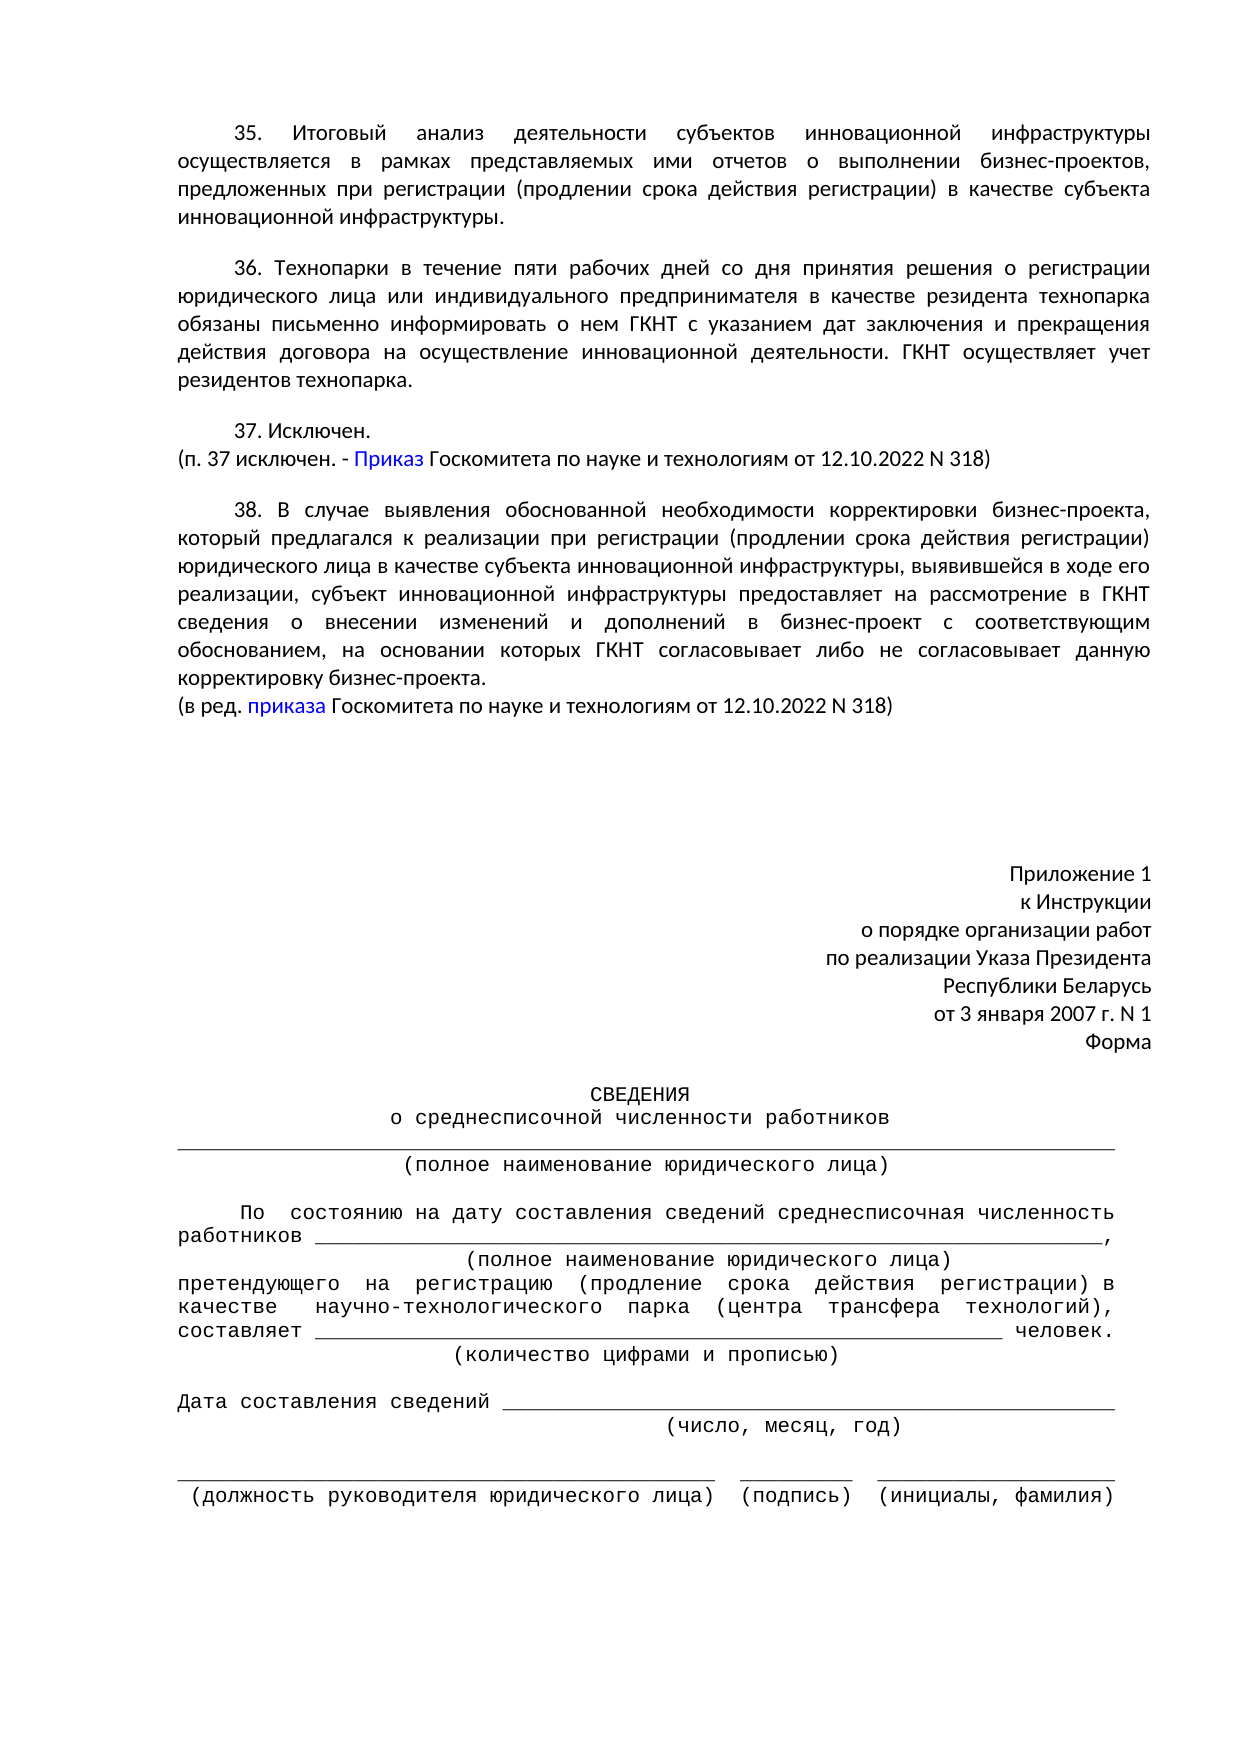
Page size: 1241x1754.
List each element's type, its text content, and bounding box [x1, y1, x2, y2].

text по реализации Указа Президента [177, 943, 1152, 971]
text (полное наименование юридического лица) [177, 1154, 1152, 1178]
text работников _______________________________________________________________, [177, 1225, 1152, 1249]
text о порядке организации работ [177, 915, 1152, 943]
text (количество цифрами и прописью) [177, 1344, 1152, 1367]
text от 3 января 2007 г. N 1 [177, 999, 1152, 1027]
text о среднесписочной численности работников [177, 1107, 1152, 1131]
text 38. В случае выявления обоснованной необходимости корректировки бизнес-проекта, который предлагался к реализации при регистрации (продлении срока действия регистрации) юридического лица в качестве субъекта инновационной инфраструктуры, выявившейся в ходе его реализации, субъект инновационной инфраструктуры предоставляет на рассмотрение в ГКНТ сведения о внесении изменений и дополнений в бизнес-проект с соответствующим обоснованием, на основании которых ГКНТ согласовывает либо не согласовывает данную корректировку бизнес-проекта. [177, 495, 1152, 691]
text (полное наименование юридического лица) [177, 1249, 1152, 1273]
text По состоянию на дату составления сведений среднесписочная численность [177, 1202, 1152, 1225]
text 37. Исключен. [177, 416, 1152, 444]
text Дата составления сведений _________________________________________________ [177, 1391, 1152, 1414]
text качестве научно-технологического парка (центра трансфера технологий), [177, 1296, 1152, 1320]
text претендующего на регистрацию (продление срока действия регистрации) в [177, 1273, 1152, 1296]
text СВЕДЕНИЯ [177, 1083, 1152, 1107]
text к Инструкции [177, 887, 1152, 915]
text (п. 37 исключен. - Приказ Госкомитета по науке и технологиям от 12.10.2022 N 318) [177, 444, 1152, 472]
text 36. Технопарки в течение пяти рабочих дней со дня принятия решения о регистрации юридического лица или индивидуального предпринимателя в качестве резидента технопарка обязаны письменно информировать о нем ГКНТ с указанием дат заключения и прекращения действия договора на осуществление инновационной деятельности. ГКНТ осуществляет учет резидентов технопарка. [177, 253, 1152, 393]
text ___________________________________________ _________ ___________________ [177, 1462, 1152, 1486]
text составляет _______________________________________________________ человек. [177, 1320, 1152, 1344]
text ___________________________________________________________________________ [177, 1131, 1152, 1154]
text (число, месяц, год) [177, 1414, 1152, 1438]
text Республики Беларусь [177, 971, 1152, 999]
text (в ред. приказа Госкомитета по науке и технологиям от 12.10.2022 N 318) [177, 691, 1152, 719]
text Приложение 1 [177, 859, 1152, 887]
text 35. Итоговый анализ деятельности субъектов инновационной инфраструктуры осуществляется в рамках представляемых ими отчетов о выполнении бизнес-проектов, предложенных при регистрации (продлении срока действия регистрации) в качестве субъекта инновационной инфраструктуры. [177, 118, 1152, 230]
text (должность руководителя юридического лица) (подпись) (инициалы, фамилия) [177, 1486, 1152, 1509]
text Форма [177, 1027, 1152, 1056]
